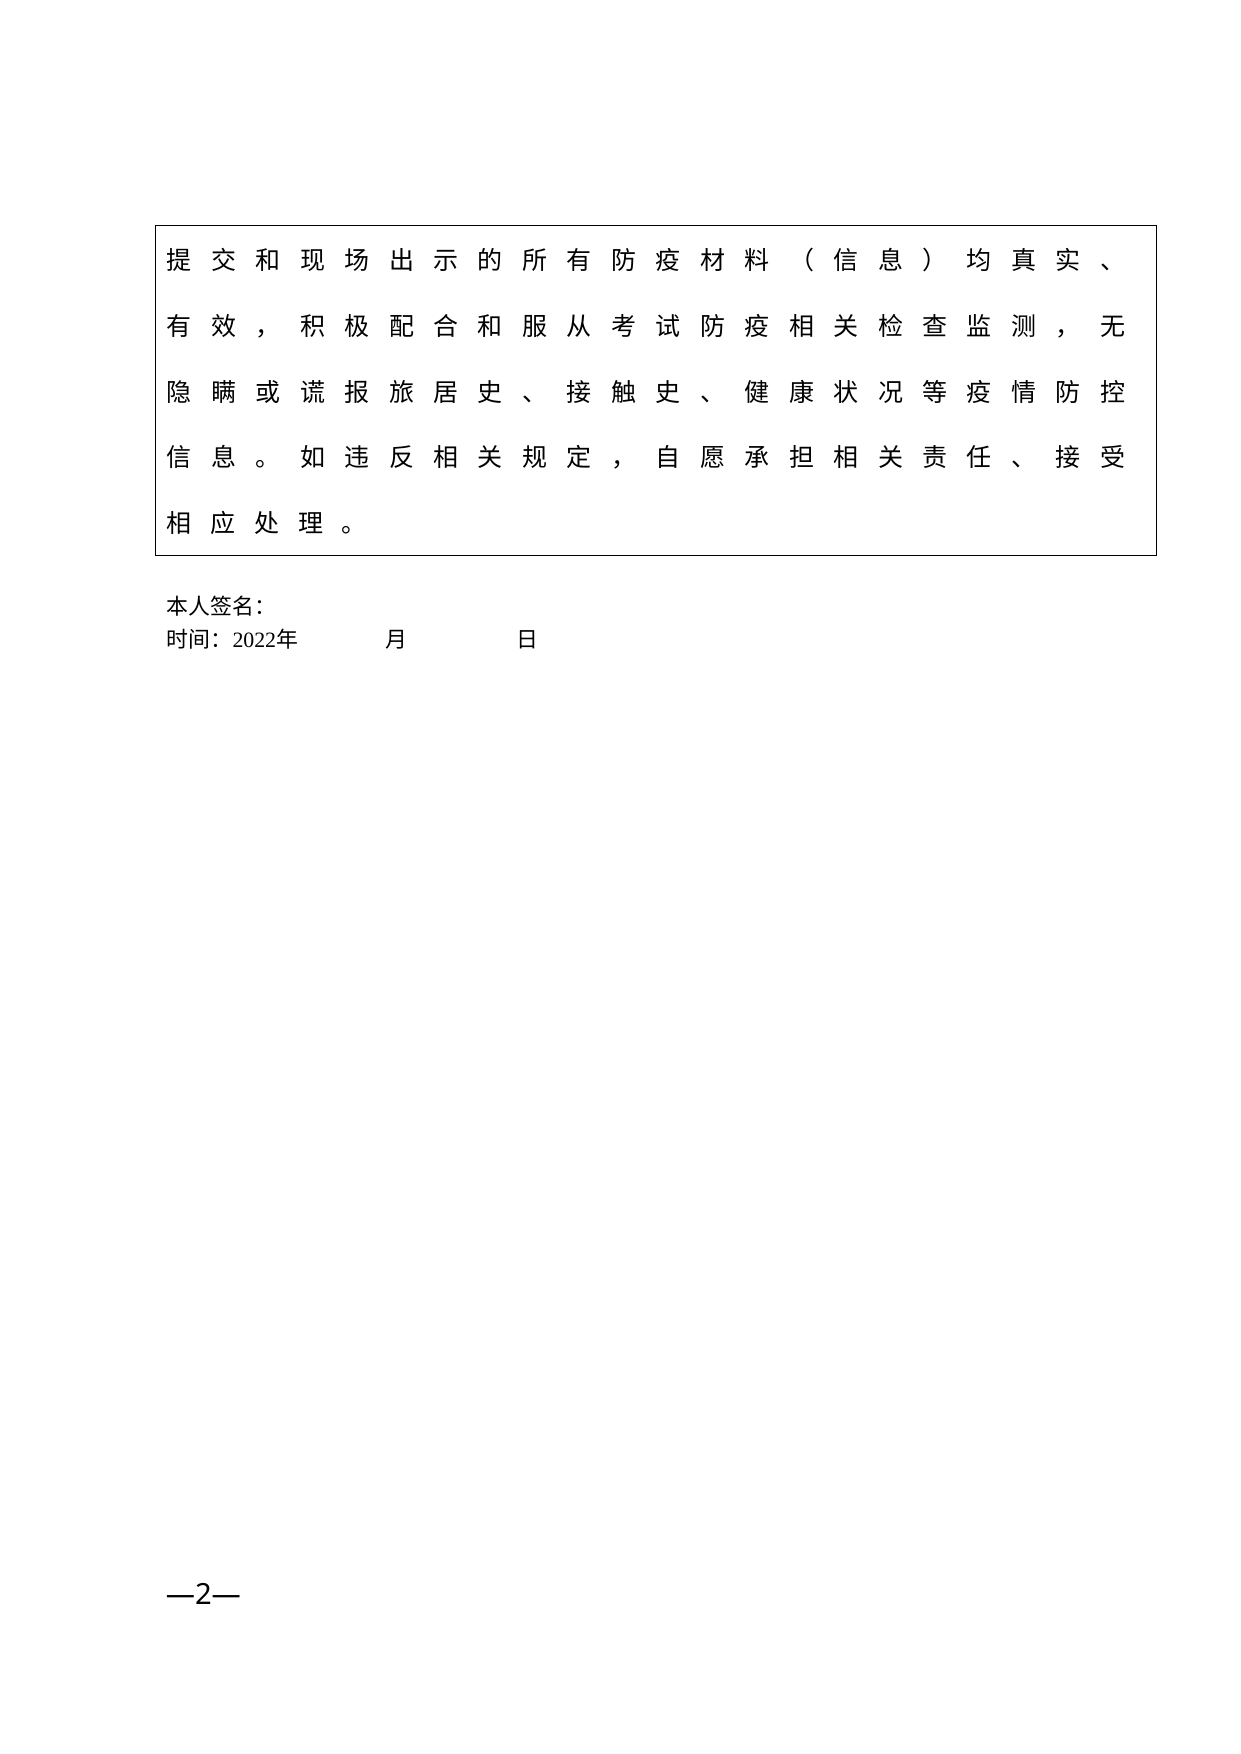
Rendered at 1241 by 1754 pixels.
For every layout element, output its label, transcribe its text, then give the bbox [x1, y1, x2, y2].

text 本人签名： 时间：2022年 月 日 [167, 589, 1085, 654]
